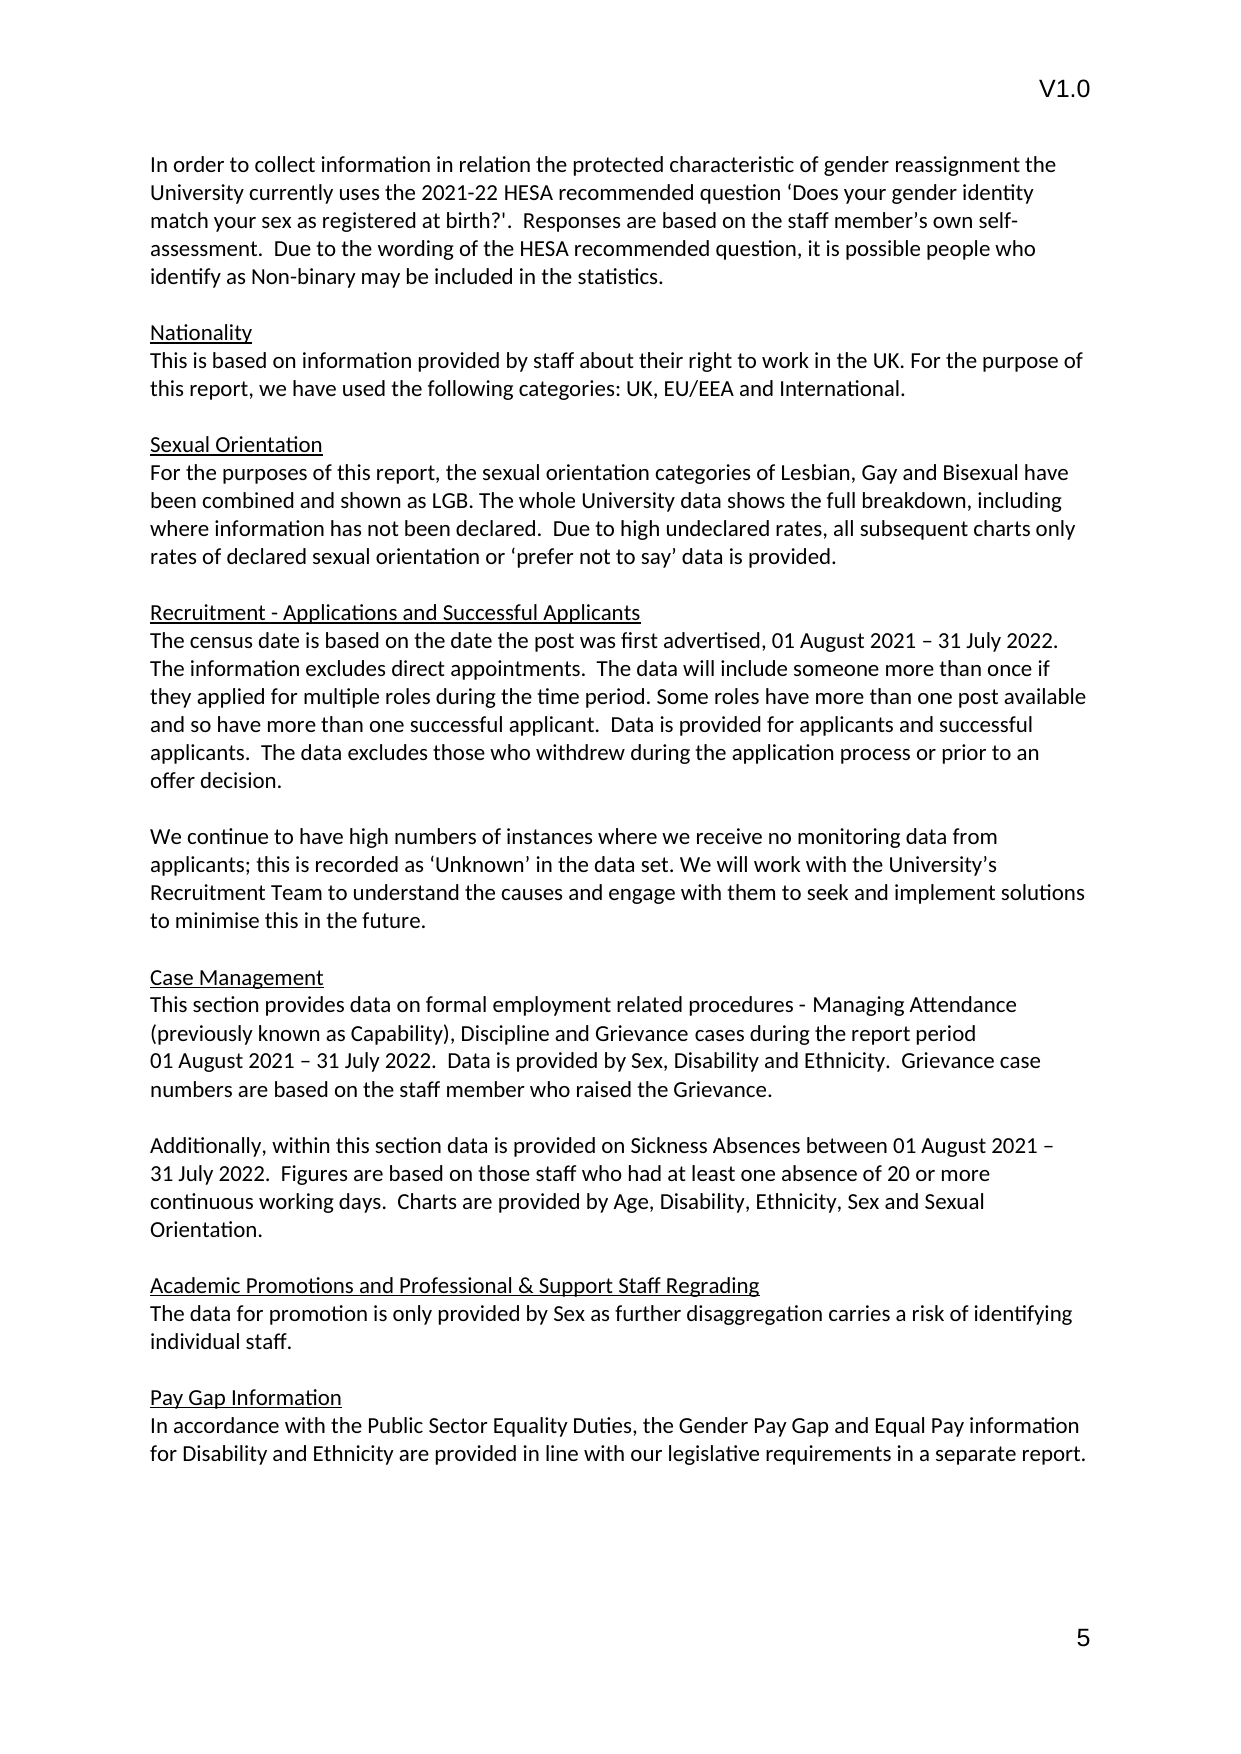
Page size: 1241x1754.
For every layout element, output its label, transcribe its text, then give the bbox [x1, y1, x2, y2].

text Pay Gap Information [150, 1383, 1090, 1411]
text In accordance with the Public Sector Equality Duties, the Gender Pay Gap and Equal Pay information for Disability and Ethnicity are provided in line with our legislative requirements in a separate report. [150, 1411, 1090, 1467]
text The data for promotion is only provided by Sex as further disaggregation carries a risk of identifying individual staff. [150, 1299, 1090, 1355]
text The census date is based on the date the post was first advertised, 01 August 2021 – 31 July 2022. The information excludes direct appointments. The data will include someone more than once if they applied for multiple roles during the time period. Some roles have more than one post available and so have more than one successful applicant. Data is provided for applicants and successful applicants. The data excludes those who withdrew during the application process or prior to an offer decision. [150, 626, 1090, 794]
text This section provides data on formal employment related procedures - Managing Attendance (previously known as Capability), Discipline and Grievance cases during the report period [150, 991, 1090, 1047]
text Academic Promotions and Professional & Support Staff Regrading [150, 1271, 1090, 1299]
text In order to collect information in relation the protected characteristic of gender reassignment the University currently uses the 2021-22 HESA recommended question ‘Does your gender identity match your sex as registered at birth?'. Responses are based on the staff member’s own self-assessment. Due to the wording of the HESA recommended question, it is possible people who identify as Non-binary may be included in the statistics. [150, 150, 1090, 290]
text Case Management [150, 963, 1090, 991]
text 01 August 2021 – 31 July 2022. Data is provided by Sex, Disability and Ethnicity. Grievance case numbers are based on the staff member who raised the Grievance. [150, 1047, 1090, 1103]
text 31 July 2022. Figures are based on those staff who had at least one absence of 20 or more continuous working days. Charts are provided by Age, Disability, Ethnicity, Sex and Sexual Orientation. [150, 1159, 1090, 1243]
text For the purposes of this report, the sexual orientation categories of Lesbian, Gay and Bisexual have been combined and shown as LGB. The whole University data shows the full breakdown, including where information has not been declared. Due to high undeclared rates, all subsequent charts only rates of declared sexual orientation or ‘prefer not to say’ data is provided. [150, 458, 1090, 570]
text We continue to have high numbers of instances where we receive no monitoring data from applicants; this is recorded as ‘Unknown’ in the data set. We will work with the University’s Recruitment Team to understand the causes and engage with them to seek and implement solutions to minimise this in the future. [150, 822, 1090, 934]
text Sexual Orientation [150, 430, 1090, 458]
text Recruitment - Applications and Successful Applicants [150, 598, 1090, 626]
text Nationality [150, 318, 1090, 346]
text Additionally, within this section data is provided on Sickness Absences between 01 August 2021 – [150, 1131, 1090, 1159]
text This is based on information provided by staff about their right to work in the UK. For the purpose of this report, we have used the following categories: UK, EU/EEA and International. [150, 346, 1090, 402]
